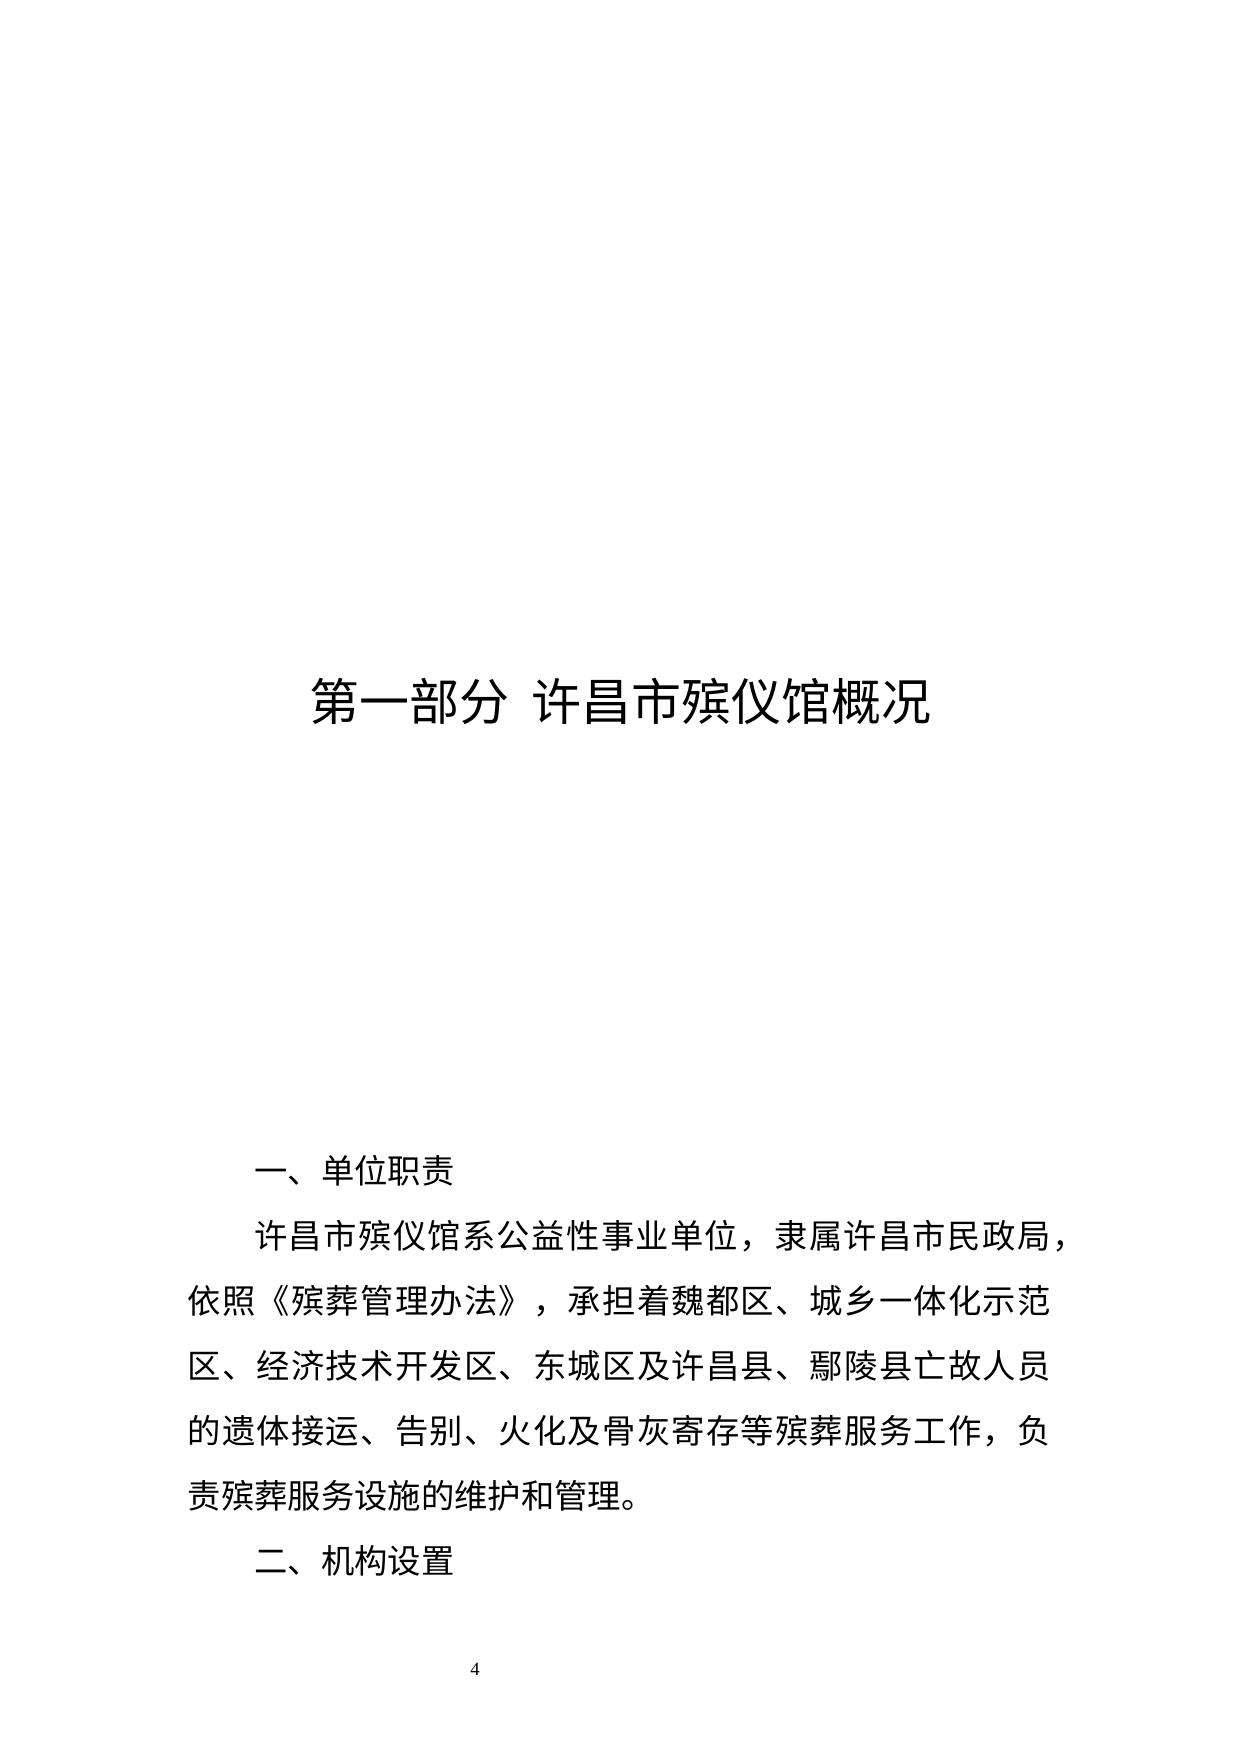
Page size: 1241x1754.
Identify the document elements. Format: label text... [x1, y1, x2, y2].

text 二、机构设置 [187, 1527, 1053, 1592]
text 许昌市殡仪馆系公益性事业单位，隶属许昌市民政局，依照《殡葬管理办法》，承担着魏都区、城乡一体化示范区、经济技术开发区、东城区及许昌县、鄢陵县亡故人员的遗体接运、告别、火化及骨灰寄存等殡葬服务工作，负责殡葬服务设施的维护和管理。 [187, 1202, 1053, 1527]
text 第一部分 许昌市殡仪馆概况 [187, 649, 1053, 747]
text 一、单位职责 [187, 1137, 1053, 1202]
